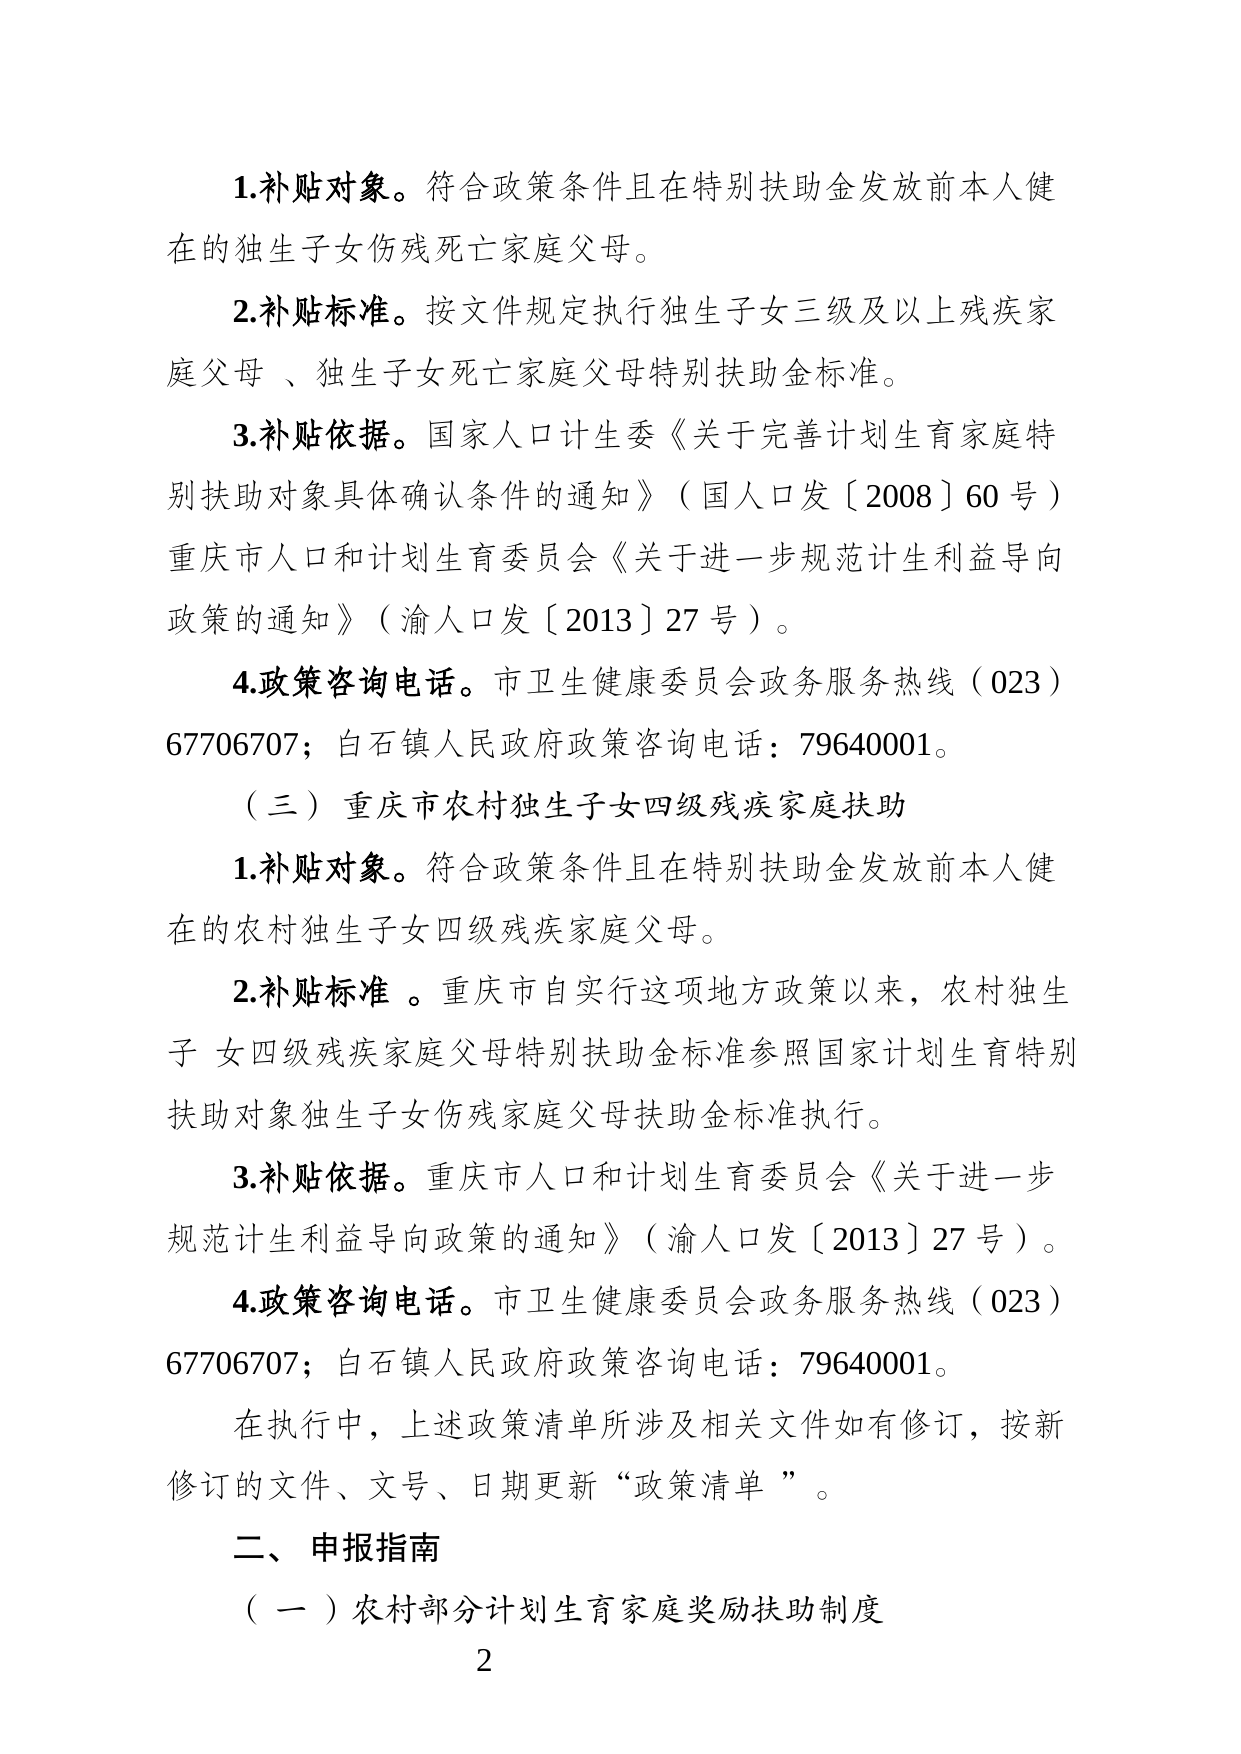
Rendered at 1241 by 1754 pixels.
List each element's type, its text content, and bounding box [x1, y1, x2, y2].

text 2.补贴标准 。重庆市自实行这项地方政策以来，农村独生子 女四级残疾家庭父母特别扶助金标准参照国家计划生育特别扶助对象独生子女伤残家庭父母扶助金标准执行。 [165, 953, 1087, 1139]
text 在执行中，上述政策清单所涉及相关文件如有修订，按新修订的文件、文号、日期更新“政策清单 ”。 [165, 1387, 1087, 1510]
text 2.补贴标准。按文件规定执行独生子女三级及以上残疾家庭父母 、独生子女死亡家庭父母特别扶助金标准。 [165, 273, 1087, 397]
text 4.政策咨询电话。市卫生健康委员会政务服务热线（023） 67706707；白石镇人民政府政策咨询电话：79640001。 [165, 1263, 1087, 1387]
text 3.补贴依据。重庆市人口和计划生育委员会《关于进一步规范计生利益导向政策的通知》（渝人口发〔2013〕27 号）。 [165, 1139, 1087, 1263]
text 二、 申报指南 [165, 1510, 1087, 1572]
text （三） 重庆市农村独生子女四级残疾家庭扶助 [165, 768, 1087, 830]
text 3.补贴依据。国家人口计生委《关于完善计划生育家庭特别扶助对象具体确认条件的通知》（国人口发〔2008〕60 号）重庆市人口和计划生育委员会《关于进一步规范计生利益导向政策的通知》（渝人口发〔2013〕27 号）。 [165, 397, 1087, 644]
text 4.政策咨询电话。市卫生健康委员会政务服务热线（023） 67706707；白石镇人民政府政策咨询电话：79640001。 [165, 644, 1087, 768]
text 1.补贴对象。符合政策条件且在特别扶助金发放前本人健在的农村独生子女四级残疾家庭父母。 [165, 830, 1087, 953]
text 1.补贴对象。符合政策条件且在特别扶助金发放前本人健在的独生子女伤残死亡家庭父母。 [165, 149, 1087, 273]
text （ 一 ）农村部分计划生育家庭奖励扶助制度 [165, 1572, 1087, 1634]
